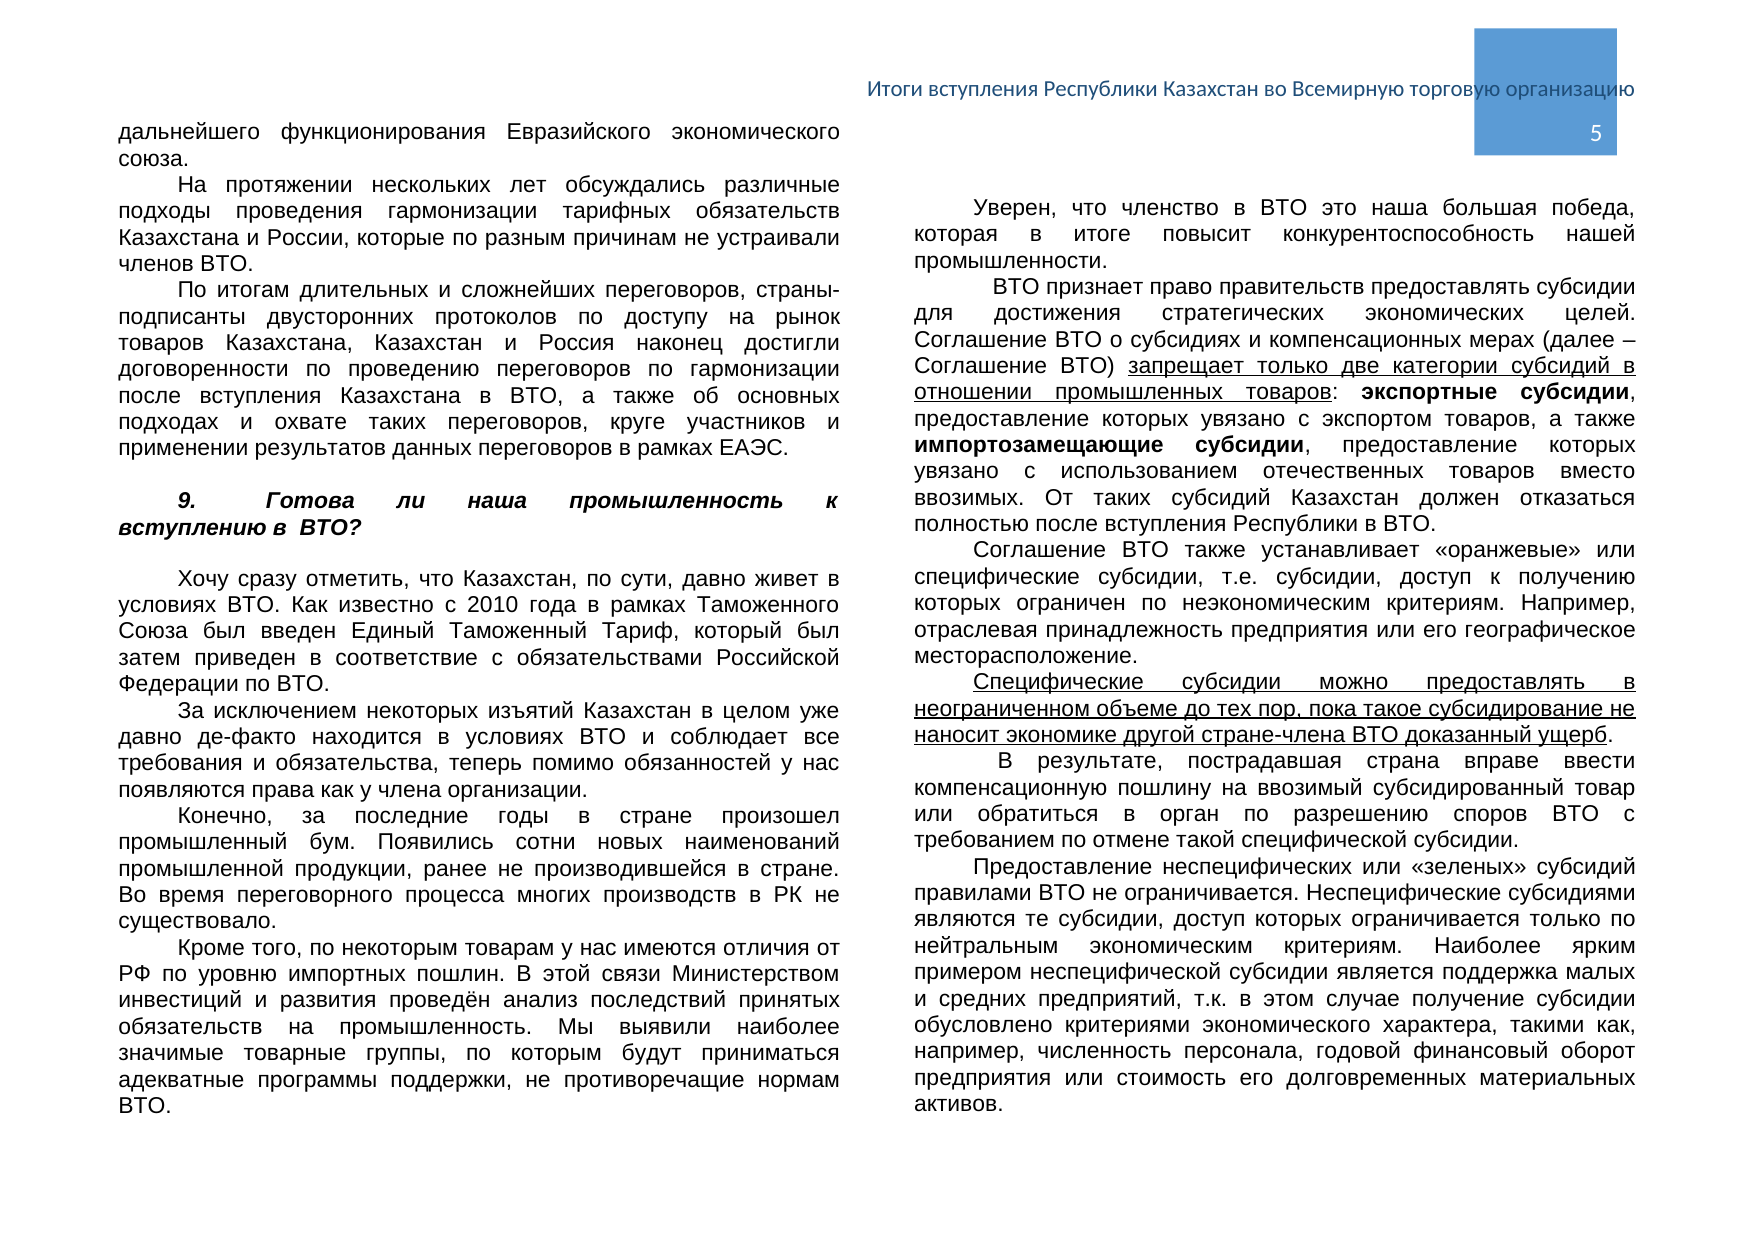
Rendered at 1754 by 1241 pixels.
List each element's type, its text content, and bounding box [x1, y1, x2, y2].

text Хочу сразу отметить, что Казахстан, по сути, давно живет в условиях ВТО. Как известно с 2010 года в рамках Таможенного Союза был введен Единый Таможенный Тариф, который был затем приведен в соответствие с обязательствами Российской Федерации по ВТО. [118, 565, 840, 697]
text Предоставление неспецифических или «зеленых» субсидий правилами ВТО не ограничивается. Неспецифические субсидиями являются те субсидии, доступ которых ограничивается только по нейтральным экономическим критериям. Наиболее ярким примером неспецифической субсидии является поддержка малых и средних предприятий, т.к. в этом случае получение субсидии обусловлено критериями экономического характера, такими как, например, численность персонала, годовой финансовый оборот предприятия или стоимость его долговременных материальных активов. [914, 853, 1636, 1116]
text Уверен, что членство в ВТО это наша большая победа, которая в итоге повысит конкурентоспособность нашей промышленности. [914, 118, 1636, 273]
text В результате, пострадавшая страна вправе ввести компенсационную пошлину на ввозимый субсидированный товар или обратиться в орган по разрешению споров ВТО с требованием по отмене такой специфической субсидии. [914, 747, 1636, 853]
text Соглашение ВТО также устанавливает «оранжевые» или специфические субсидии, т.е. субсидии, доступ к получению которых ограничен по неэкономическим критериям. Например, отраслевая принадлежность предприятия или его географическое месторасположение. [914, 536, 1636, 668]
text На протяжении нескольких лет обсуждались различные подходы проведения гармонизации тарифных обязательств Казахстана и России, которые по разным причинам не устраивали членов ВТО. [118, 171, 840, 276]
text Специфические субсидии можно предоставлять в неограниченном объеме до тех пор, пока такое субсидирование не наносит экономике другой стране-члена ВТО доказанный ущерб. [914, 719, 1636, 747]
text Специфические субсидии можно предоставлять в неограниченном объеме до тех пор, пока такое субсидирование не наносит экономике другой стране-члена ВТО доказанный ущерб. [914, 668, 1636, 717]
text Кроме того, по некоторым товарам у нас имеются отличия от РФ по уровню импортных пошлин. В этой связи Министерством инвестиций и развития проведён анализ последствий принятых обязательств на промышленность. Мы выявили наиболее значимые товарные группы, по которым будут приниматься адекватные программы поддержки, не противоречащие нормам ВТО. [118, 934, 840, 1118]
text Конечно, за последние годы в стране произошел промышленный бум. Появились сотни новых наименований промышленной продукции, ранее не производившейся в стране. Во время переговорного процесса многих производств в РК не существовало. [118, 802, 840, 934]
text За исключением некоторых изъятий Казахстан в целом уже давно де-факто находится в условиях ВТО и соблюдает все требования и обязательства, теперь помимо обязанностей у нас появляются права как у члена организации. [118, 697, 840, 802]
list Готова ли наша промышленность к вступлению в ВТО? [118, 487, 840, 540]
text По итогам длительных и сложнейших переговоров, страны-подписанты двусторонних протоколов по доступу на рынок товаров Казахстана, Казахстан и Россия наконец достигли договоренности по проведению переговоров по гармонизации после вступления Казахстана в ВТО, а также об основных подходах и охвате таких переговоров, круге участников и применении результатов данных переговоров в рамках ЕАЭС. [118, 276, 840, 461]
